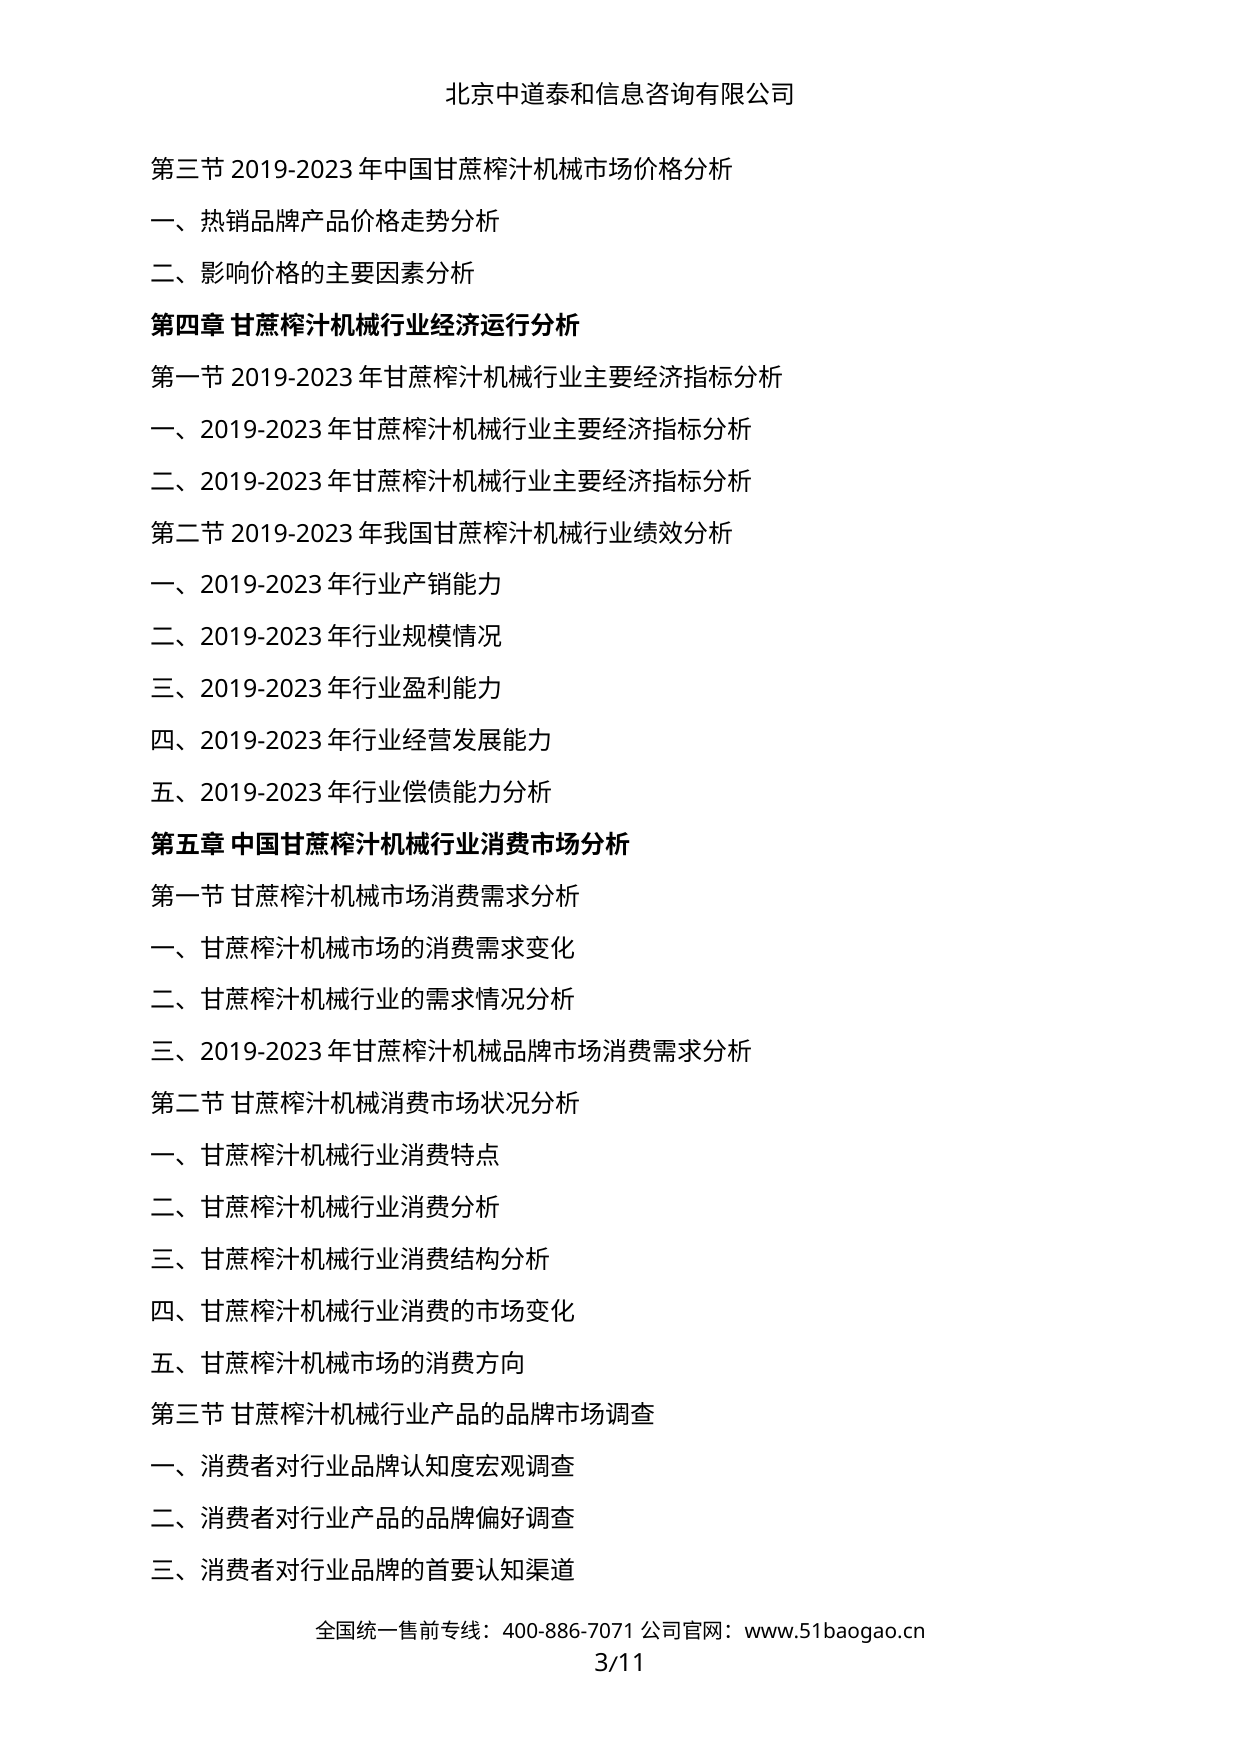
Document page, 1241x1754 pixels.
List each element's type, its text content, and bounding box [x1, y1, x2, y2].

text 第一节 甘蔗榨汁机械市场消费需求分析 [150, 876, 1090, 912]
text 二、甘蔗榨汁机械行业的需求情况分析 [150, 980, 1090, 1016]
text 二、影响价格的主要因素分析 [150, 254, 1090, 290]
text 三、甘蔗榨汁机械行业消费结构分析 [150, 1239, 1090, 1276]
text 第一节 2019-2023年甘蔗榨汁机械行业主要经济指标分析 [150, 357, 1090, 394]
text 三、消费者对行业品牌的首要认知渠道 [150, 1551, 1090, 1587]
text 一、热销品牌产品价格走势分析 [150, 202, 1090, 238]
text 三、2019-2023年行业盈利能力 [150, 669, 1090, 705]
text 五、2019-2023年行业偿债能力分析 [150, 772, 1090, 809]
text 二、甘蔗榨汁机械行业消费分析 [150, 1187, 1090, 1224]
text 一、2019-2023年行业产销能力 [150, 565, 1090, 601]
text 一、2019-2023年甘蔗榨汁机械行业主要经济指标分析 [150, 409, 1090, 446]
text 第二节 2019-2023年我国甘蔗榨汁机械行业绩效分析 [150, 513, 1090, 549]
text 五、甘蔗榨汁机械市场的消费方向 [150, 1343, 1090, 1379]
text 三、2019-2023年甘蔗榨汁机械品牌市场消费需求分析 [150, 1032, 1090, 1068]
text 二、2019-2023年甘蔗榨汁机械行业主要经济指标分析 [150, 461, 1090, 497]
text 一、甘蔗榨汁机械行业消费特点 [150, 1136, 1090, 1172]
text 二、消费者对行业产品的品牌偏好调查 [150, 1499, 1090, 1535]
text 四、2019-2023年行业经营发展能力 [150, 721, 1090, 757]
text 第五章 中国甘蔗榨汁机械行业消费市场分析 [150, 824, 1090, 861]
text 一、消费者对行业品牌认知度宏观调查 [150, 1447, 1090, 1483]
text 四、甘蔗榨汁机械行业消费的市场变化 [150, 1291, 1090, 1327]
text 第二节 甘蔗榨汁机械消费市场状况分析 [150, 1084, 1090, 1120]
text 二、2019-2023年行业规模情况 [150, 617, 1090, 653]
text 第三节 2019-2023年中国甘蔗榨汁机械市场价格分析 [150, 150, 1090, 186]
text 第四章 甘蔗榨汁机械行业经济运行分析 [150, 306, 1090, 342]
text 一、甘蔗榨汁机械市场的消费需求变化 [150, 928, 1090, 964]
text 第三节 甘蔗榨汁机械行业产品的品牌市场调查 [150, 1395, 1090, 1431]
